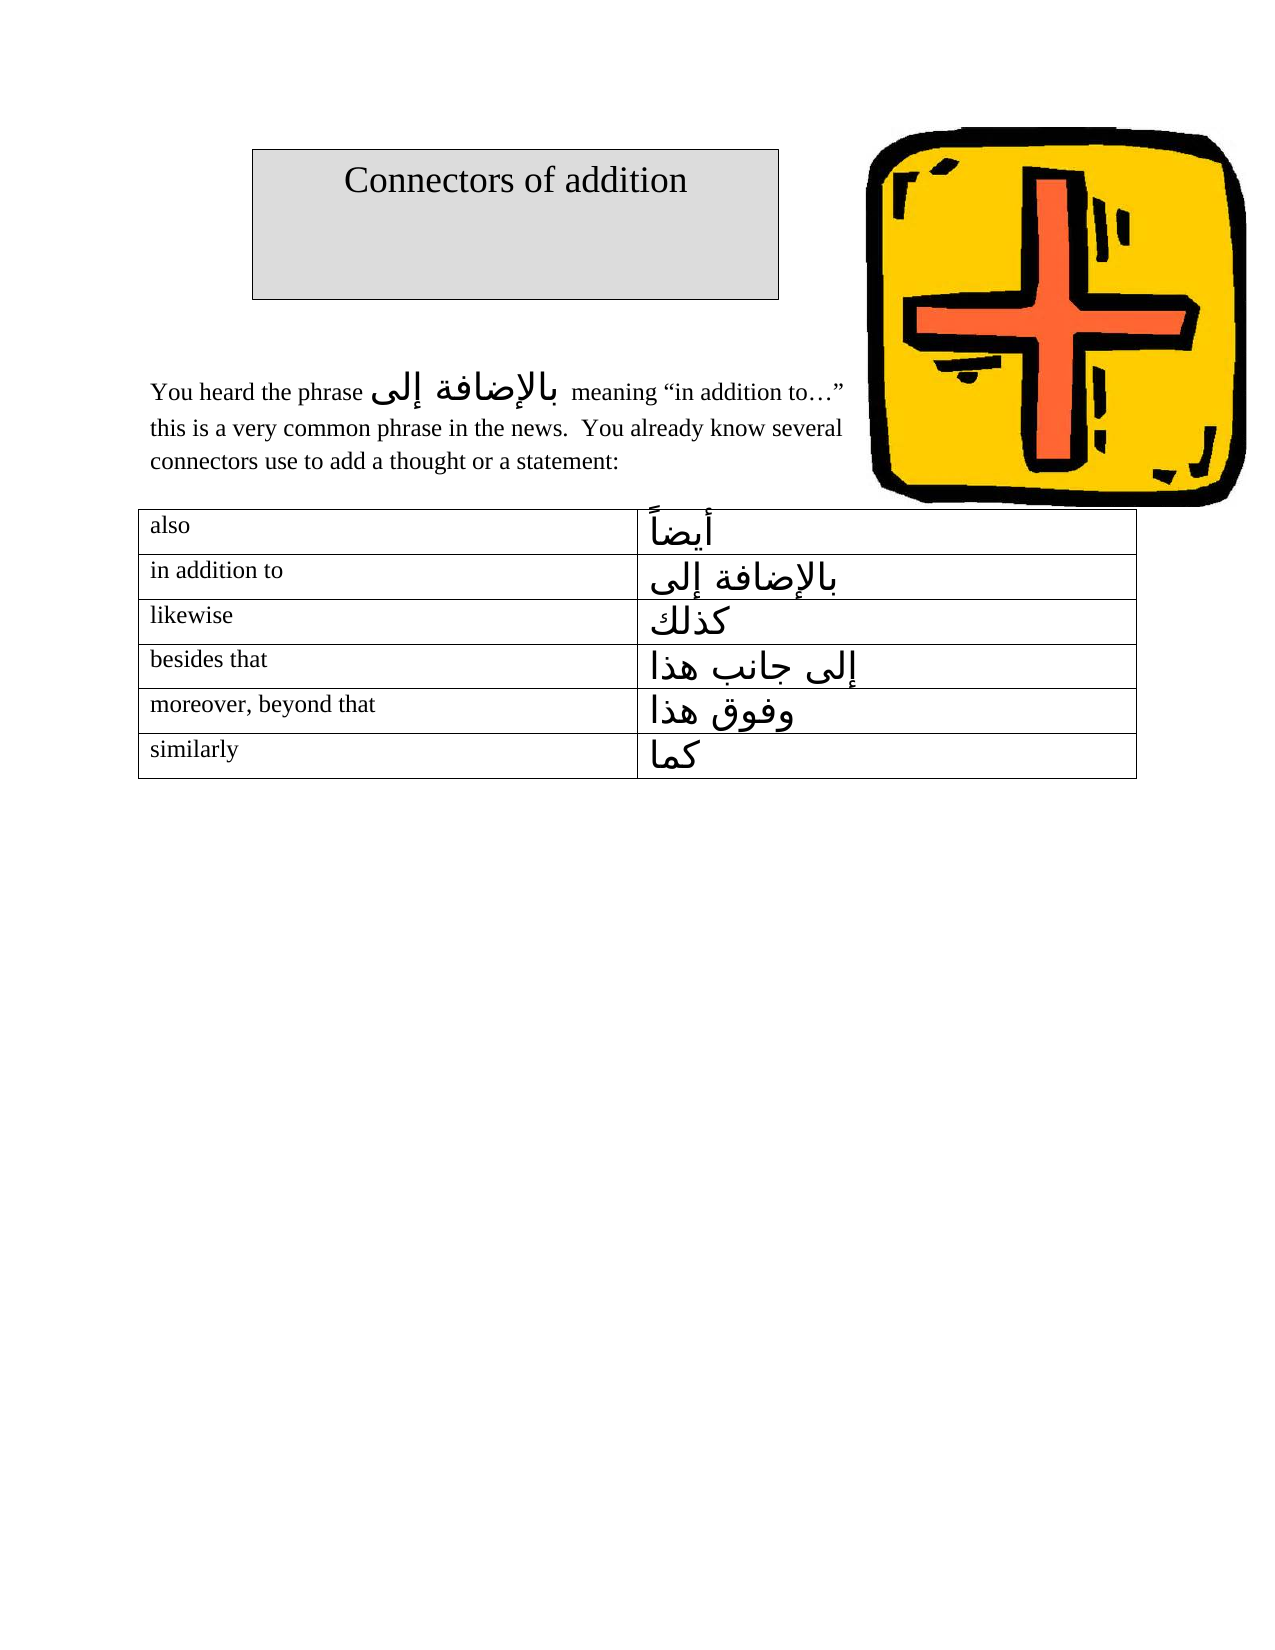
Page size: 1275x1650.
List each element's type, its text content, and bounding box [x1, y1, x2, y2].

table_cell إلى جانب هذا [638, 645, 1136, 688]
table_cell similarly [139, 734, 637, 777]
table_header أيضاً [638, 510, 1136, 554]
table_cell besides that [139, 645, 637, 688]
table_cell وفوق هذا [638, 689, 1136, 733]
table_cell كذلك [638, 600, 1136, 643]
table_cell moreover, beyond that [139, 689, 637, 733]
table_header also [139, 510, 637, 554]
table_cell in addition to [139, 555, 637, 599]
text You heard the phrase بالإضافة إلى meaning “in addition to…” this is a very common phrase in the news. You already know several connectors use to add a thought or a statement: [150, 365, 865, 475]
table_cell كما [638, 734, 1136, 777]
table_cell بالإضافة إلى [638, 555, 1136, 599]
table_cell likewise [139, 600, 637, 643]
picture [865, 127, 1246, 506]
